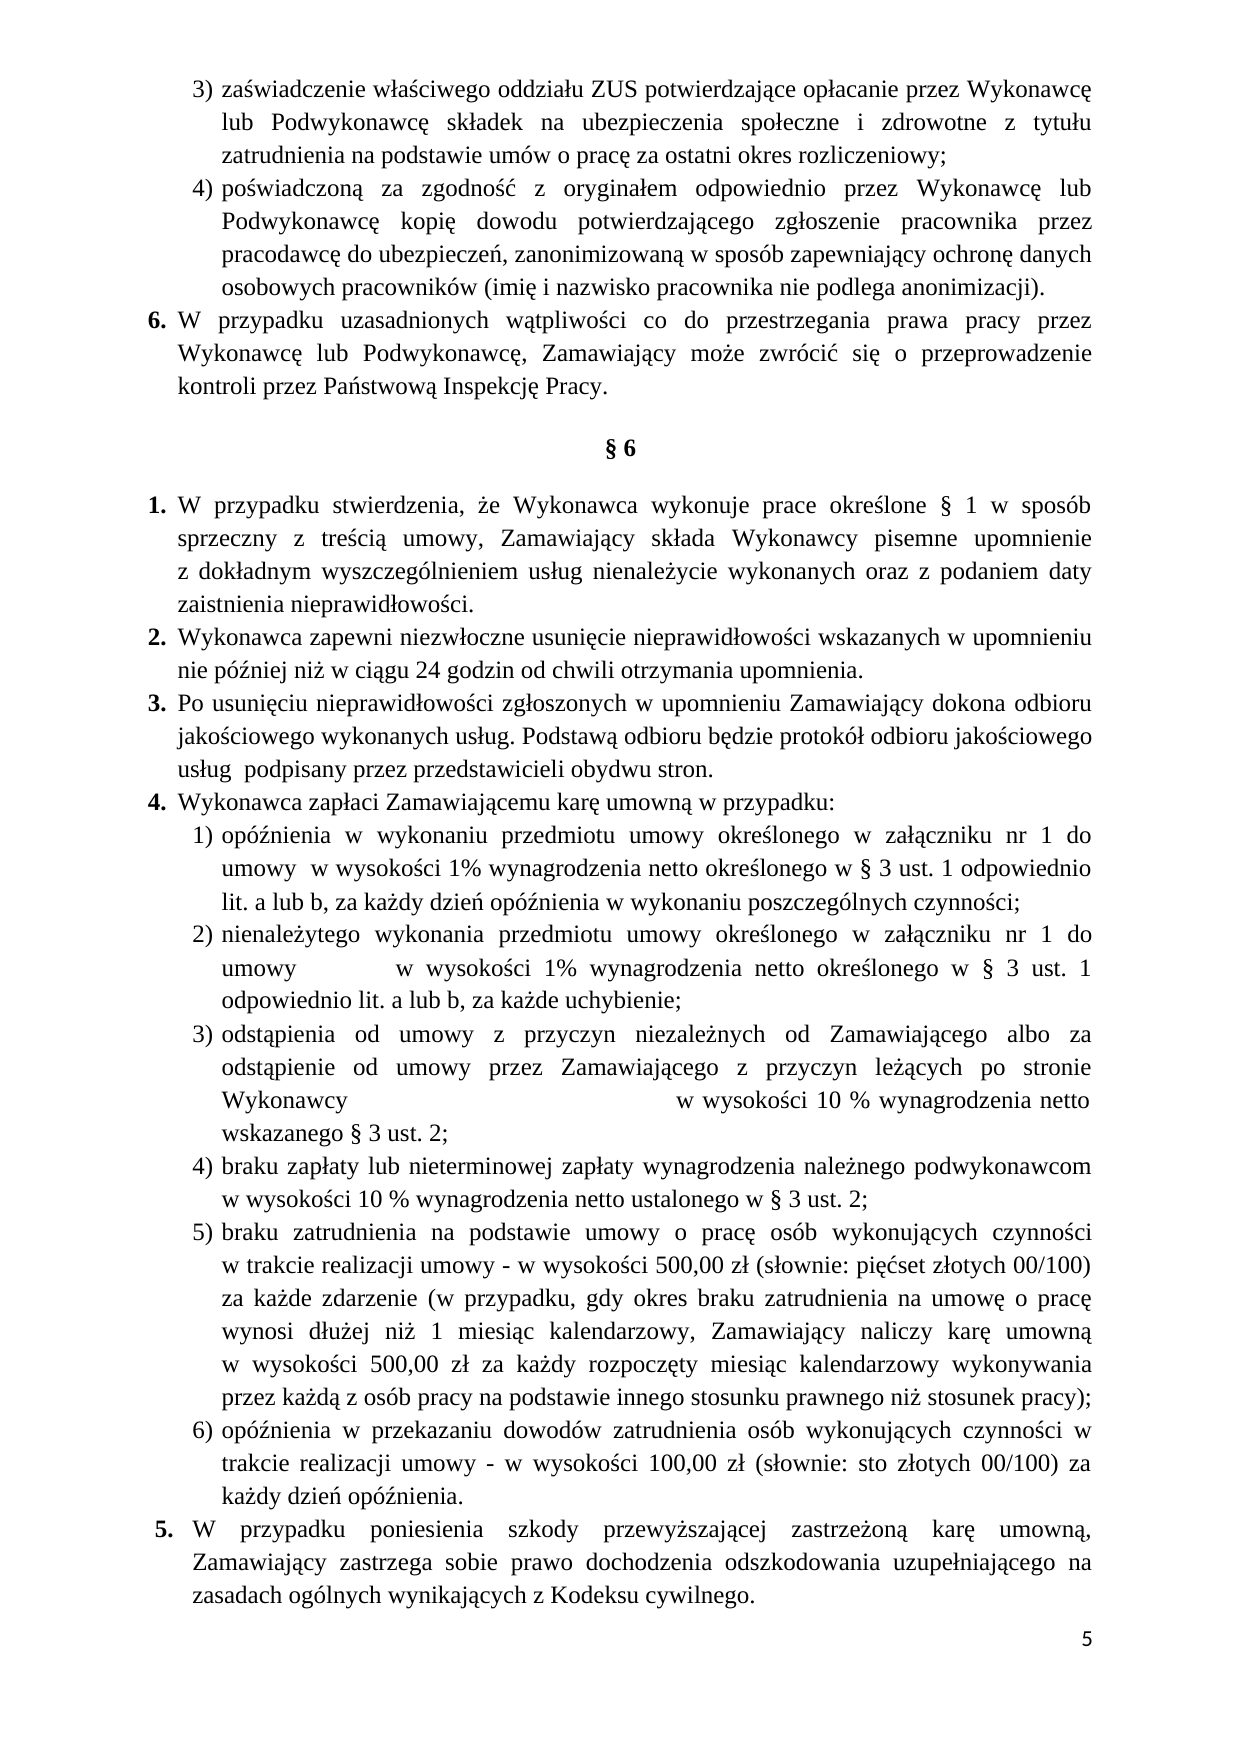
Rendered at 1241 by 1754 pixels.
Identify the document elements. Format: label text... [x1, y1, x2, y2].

list braku zatrudnienia na podstawie umowy o pracę osób wykonujących czynności w trakcie realizacji umowy - w wysokości 500,00 zł (słownie: pięćset złotych 00/100) za każde zdarzenie (w przypadku, gdy okres braku zatrudnienia na umowę o pracę wynosi dłużej niż 1 miesiąc kalendarzowy, Zamawiający naliczy karę umowną w wysokości 500,00 zł za każdy rozpoczęty miesiąc kalendarzowy wykonywania przez każdą z osób pracy na podstawie innego stosunku prawnego niż stosunek pracy); [192, 1217, 1093, 1411]
list Po usunięciu nieprawidłowości zgłoszonych w upomnieniu Zamawiający dokona odbioru jakościowego wykonanych usług. Podstawą odbioru będzie protokół odbioru jakościowego usług podpisany przez przedstawicieli obydwu stron. [148, 688, 1093, 783]
list braku zapłaty lub nieterminowej zapłaty wynagrodzenia należnego podwykonawcom w wysokości 10 % wynagrodzenia netto ustalonego w § 3 ust. 2; [192, 1151, 1093, 1212]
list Wykonawca zapewni niezwłoczne usunięcie nieprawidłowości wskazanych w upomnieniu nie później niż w ciągu 24 godzin od chwili otrzymania upomnienia. [148, 622, 1093, 684]
list poświadczoną za zgodność z oryginałem odpowiednio przez Wykonawcę lub Podwykonawcę kopię dowodu potwierdzającego zgłoszenie pracownika przez pracodawcę do ubezpieczeń, zanonimizowaną w sposób zapewniający ochronę danych osobowych pracowników (imię i nazwisko pracownika nie podlega anonimizacji). [192, 173, 1093, 301]
list nienależytego wykonania przedmiotu umowy określonego w załączniku nr 1 do umowy w wysokości 1% wynagrodzenia netto określonego w § 3 ust. 1 odpowiednio lit. a lub b, za każde uchybienie; [192, 919, 1093, 1014]
list Wykonawca zapłaci Zamawiającemu karę umowną w przypadku: [148, 787, 1093, 816]
text § 6 [148, 433, 1093, 462]
list zaświadczenie właściwego oddziału ZUS potwierdzające opłacanie przez Wykonawcę lub Podwykonawcę składek na ubezpieczenia społeczne i zdrowotne z tytułu zatrudnienia na podstawie umów o pracę za ostatni okres rozliczeniowy; [192, 74, 1093, 169]
list W przypadku uzasadnionych wątpliwości co do przestrzegania prawa pracy przez Wykonawcę lub Podwykonawcę, Zamawiający może zwrócić się o przeprowadzenie kontroli przez Państwową Inspekcję Pracy. [148, 305, 1093, 400]
list W przypadku stwierdzenia, że Wykonawca wykonuje prace określone § 1 w sposób sprzeczny z treścią umowy, Zamawiający składa Wykonawcy pisemne upomnienie z dokładnym wyszczególnieniem usług nienależycie wykonanych oraz z podaniem daty zaistnienia nieprawidłowości. [148, 490, 1093, 618]
list opóźnienia w wykonaniu przedmiotu umowy określonego w załączniku nr 1 do umowy w wysokości 1% wynagrodzenia netto określonego w § 3 ust. 1 odpowiednio lit. a lub b, za każdy dzień opóźnienia w wykonaniu poszczególnych czynności; [192, 821, 1093, 915]
list W przypadku poniesienia szkody przewyższającej zastrzeżoną karę umowną, Zamawiający zastrzega sobie prawo dochodzenia odszkodowania uzupełniającego na zasadach ogólnych wynikających z Kodeksu cywilnego. [154, 1514, 1093, 1609]
list odstąpienia od umowy z przyczyn niezależnych od Zamawiającego albo za odstąpienie od umowy przez Zamawiającego z przyczyn leżących po stronie Wykonawcy w wysokości 10 % wynagrodzenia netto wskazanego § 3 ust. 2; [192, 1019, 1093, 1146]
list opóźnienia w przekazaniu dowodów zatrudnienia osób wykonujących czynności w trakcie realizacji umowy - w wysokości 100,00 zł (słownie: sto złotych 00/100) za każdy dzień opóźnienia. [192, 1415, 1093, 1510]
